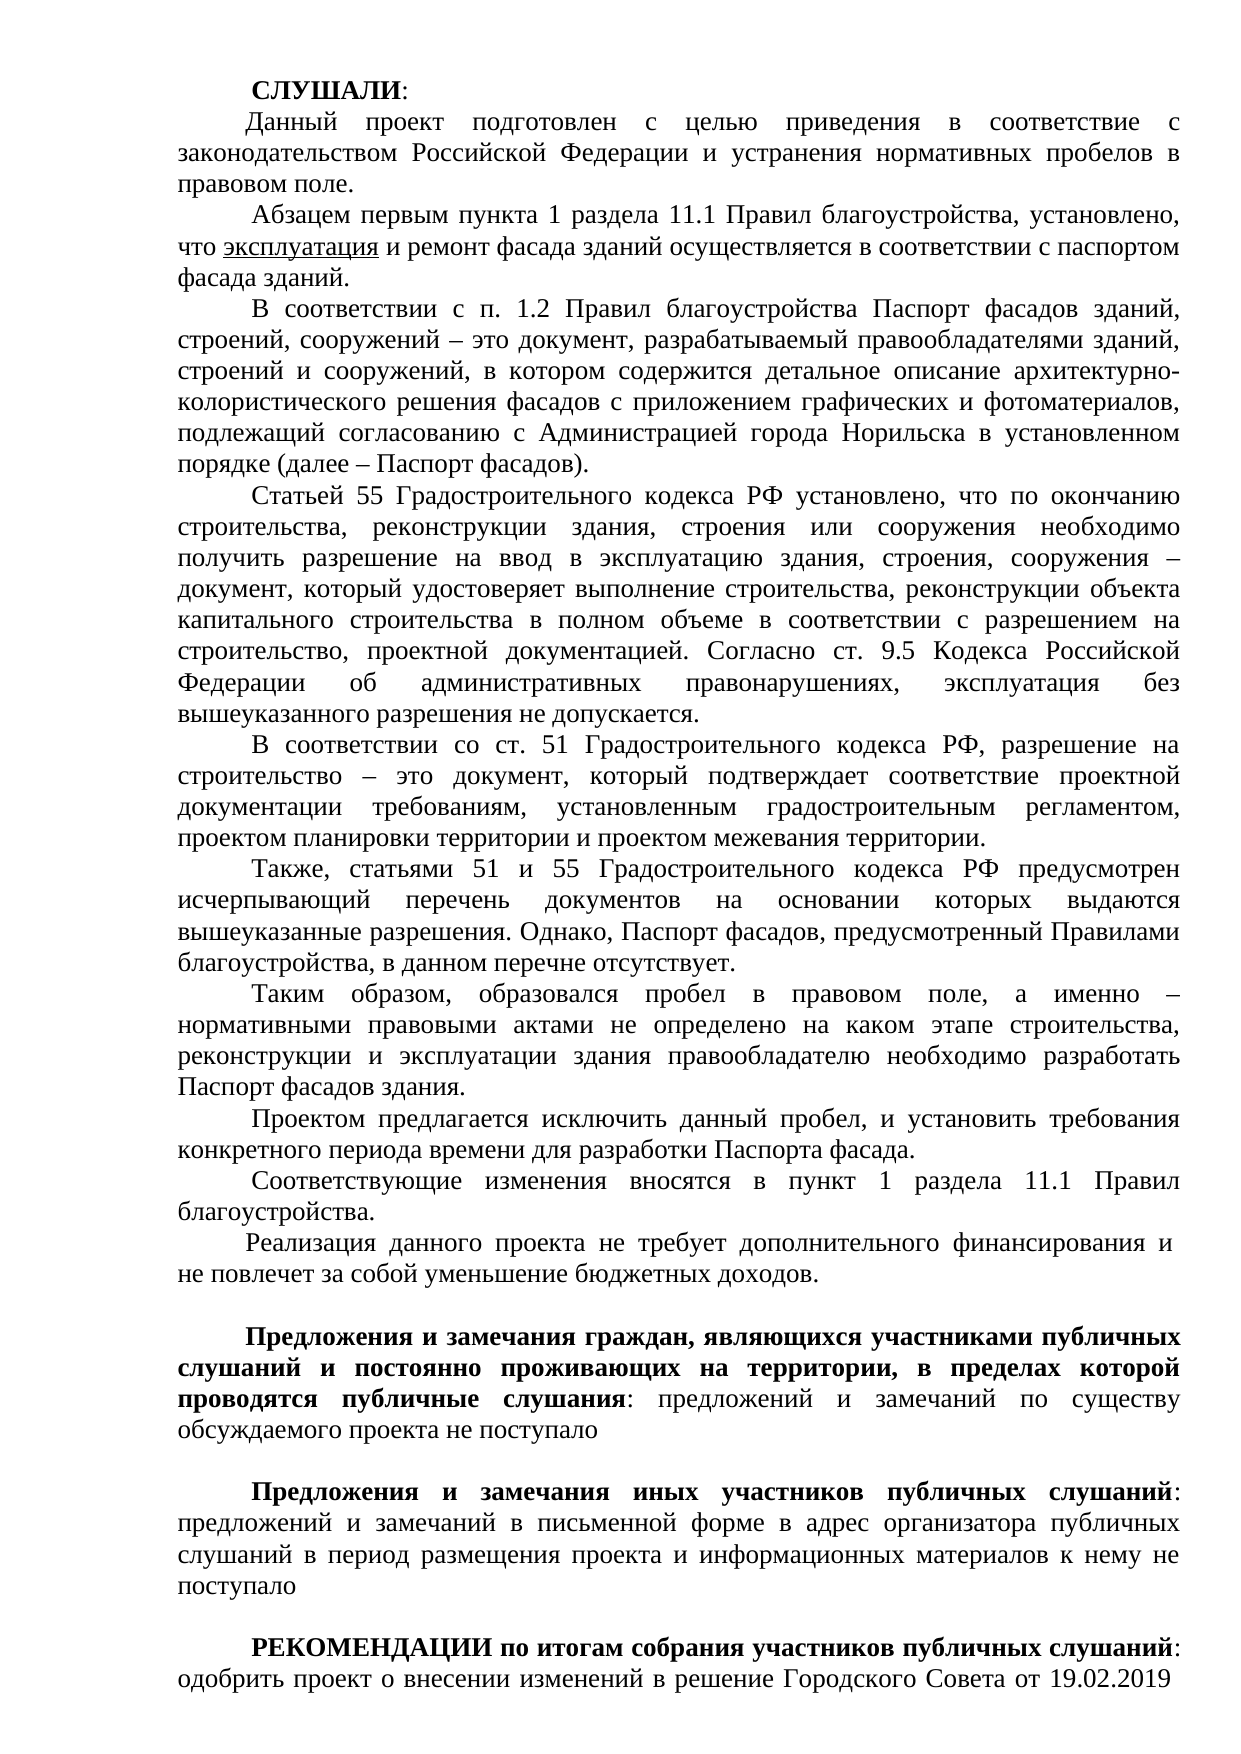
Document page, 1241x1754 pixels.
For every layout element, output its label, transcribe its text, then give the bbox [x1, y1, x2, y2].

text В соответствии со ст. 51 Градостроительного кодекса РФ, разрешение на строительство – это документ, который подтверждает соответствие проектной документации требованиям, установленным градостроительным регламентом, проектом планировки территории и проектом межевания территории. [177, 728, 1181, 852]
text Данный проект подготовлен с целью приведения в соответствие с законодательством Российской Федерации и устранения нормативных пробелов в правовом поле. [177, 105, 1181, 198]
text Также, статьями 51 и 55 Градостроительного кодекса РФ предусмотрен исчерпывающий перечень документов на основании которых выдаются вышеуказанные разрешения. Однако, Паспорт фасадов, предусмотренный Правилами благоустройства, в данном перечне отсутствует. [177, 852, 1181, 977]
text Предложения и замечания иных участников публичных слушаний: предложений и замечаний в письменной форме в адрес организатора публичных слушаний в период размещения проекта и информационных материалов к нему не поступало [177, 1475, 1181, 1600]
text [177, 1631, 1181, 1693]
text Предложения и замечания граждан, являющихся участниками публичных слушаний и постоянно проживающих на территории, в пределах которой проводятся публичные слушания: предложений и замечаний по существу обсуждаемого проекта не поступало [177, 1320, 1181, 1444]
text Соответствующие изменения вносятся в пункт 1 раздела 11.1 Правил благоустройства. [177, 1164, 1181, 1226]
text Абзацем первым пункта 1 раздела 11.1 Правил благоустройства, установлено, что эксплуатация и ремонт фасада зданий осуществляется в соответствии с паспортом фасада зданий. [177, 198, 1181, 292]
text Реализация данного проекта не требует дополнительного финансирования и не повлечет за собой уменьшение бюджетных доходов. [177, 1226, 1174, 1288]
text Таким образом, образовался пробел в правовом поле, а именно – нормативными правовыми актами не определено на каком этапе строительства, реконструкции и эксплуатации здания правообладателю необходимо разработать Паспорт фасадов здания. [177, 977, 1181, 1102]
text Проектом предлагается исключить данный пробел, и установить требования конкретного периода времени для разработки Паспорта фасада. [177, 1102, 1181, 1164]
text СЛУШАЛИ: [177, 74, 1181, 105]
text В соответствии с п. 1.2 Правил благоустройства Паспорт фасадов зданий, строений, сооружений – это документ, разрабатываемый правообладателями зданий, строений и сооружений, в котором содержится детальное описание архитектурно-колористического решения фасадов с приложением графических и фотоматериалов, подлежащий согласованию с Администрацией города Норильска в установленном порядке (далее – Паспорт фасадов). [177, 292, 1181, 479]
text Статьей 55 Градостроительного кодекса РФ установлено, что по окончанию строительства, реконструкции здания, строения или сооружения необходимо получить разрешение на ввод в эксплуатацию здания, строения, сооружения – документ, который удостоверяет выполнение строительства, реконструкции объекта капитального строительства в полном объеме в соответствии с разрешением на строительство, проектной документацией. Согласно ст. 9.5 Кодекса Российской Федерации об административных правонарушениях, эксплуатация без вышеуказанного разрешения не допускается. [177, 479, 1181, 728]
